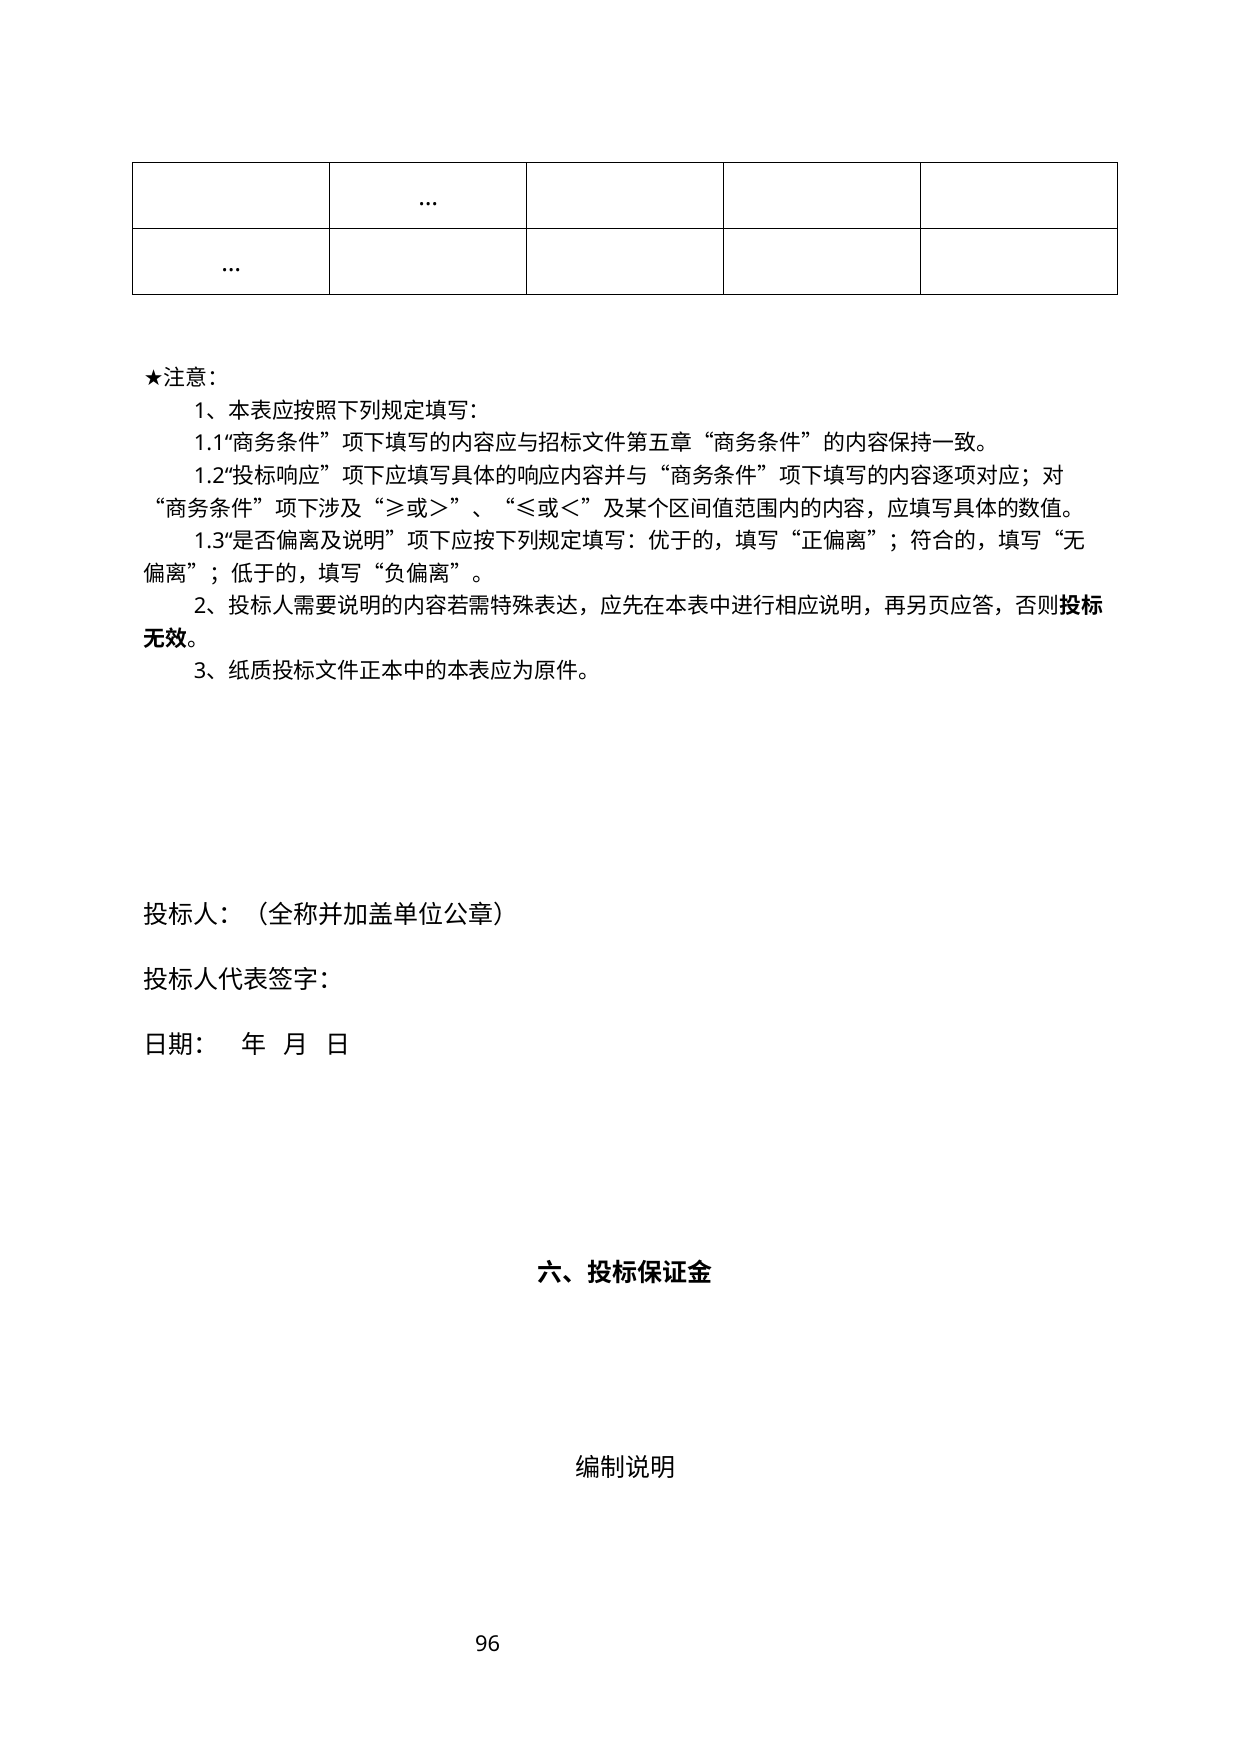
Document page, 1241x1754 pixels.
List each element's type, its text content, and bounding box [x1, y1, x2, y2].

table_cell [921, 163, 1117, 228]
table_cell [527, 163, 723, 228]
text 编制说明 [144, 1433, 1106, 1498]
text 3、纸质投标文件正本中的本表应为原件。 [144, 653, 1106, 685]
text ★注意： [144, 360, 1106, 393]
table_cell … [133, 229, 329, 294]
text 日期： 年 月 日 [144, 1010, 1106, 1075]
text 投标人代表签字： [144, 945, 1106, 1010]
text 1.1“商务条件”项下填写的内容应与招标文件第五章“商务条件”的内容保持一致。 [144, 425, 1106, 458]
table_cell * [133, 163, 329, 228]
text 投标人：（全称并加盖单位公章） [144, 880, 1106, 945]
table_cell [724, 163, 920, 228]
table_cell [921, 229, 1117, 294]
table_cell [724, 229, 920, 294]
text 1、本表应按照下列规定填写： [144, 393, 1106, 425]
table_cell [330, 229, 526, 294]
text 1.3“是否偏离及说明”项下应按下列规定填写：优于的，填写“正偏离”；符合的，填写“无偏离”；低于的，填写“负偏离”。 [144, 523, 1106, 588]
text 1.2“投标响应”项下应填写具体的响应内容并与“商务条件”项下填写的内容逐项对应；对“商务条件”项下涉及“≥或＞”、“≤或＜”及某个区间值范围内的内容，应填写具体的数值。 [144, 458, 1106, 523]
text 六、投标保证金 [144, 1238, 1106, 1303]
table_cell [527, 229, 723, 294]
table_cell … [330, 163, 526, 228]
text 2、投标人需要说明的内容若需特殊表达，应先在本表中进行相应说明，再另页应答，否则投标无效。 [144, 588, 1106, 653]
